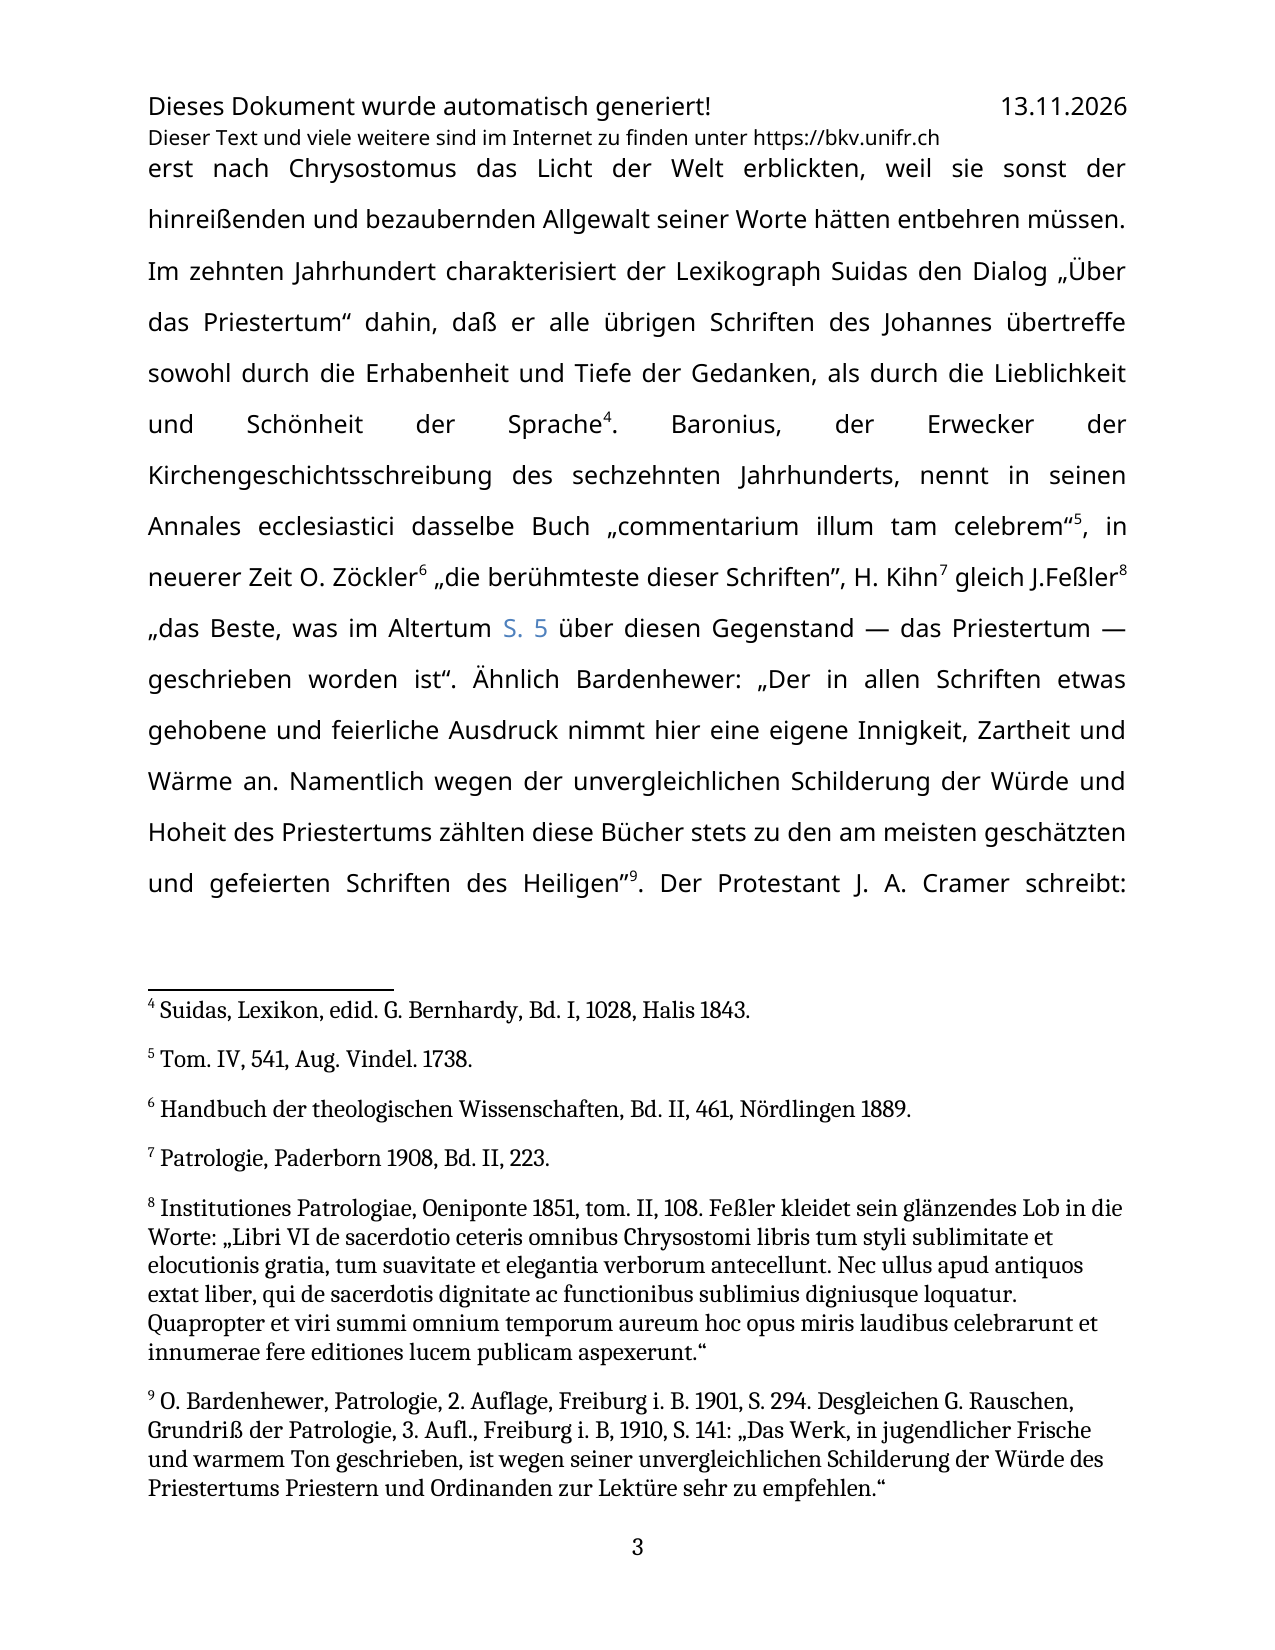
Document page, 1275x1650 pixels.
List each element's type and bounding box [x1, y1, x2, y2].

text [148, 151, 1127, 900]
